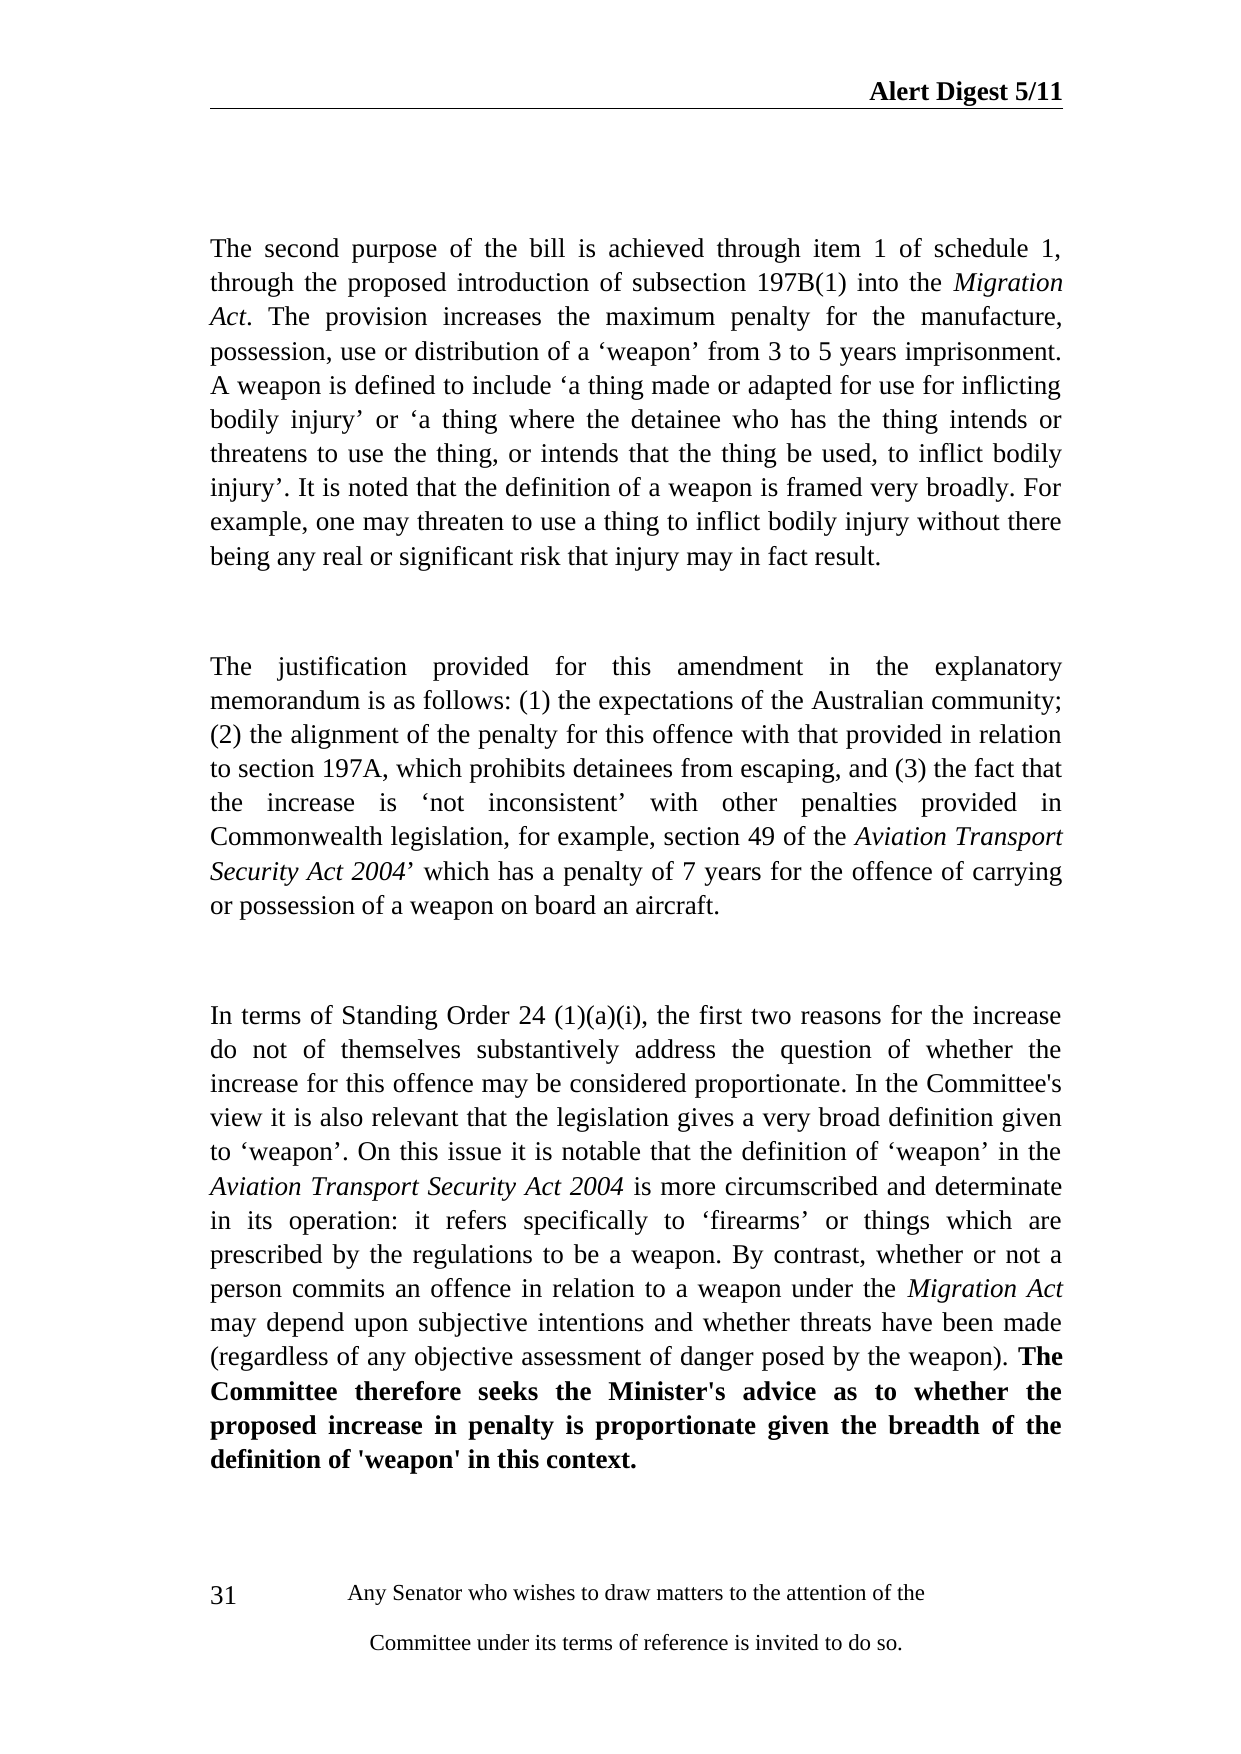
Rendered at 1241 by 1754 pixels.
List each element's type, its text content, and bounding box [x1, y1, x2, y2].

text The second purpose of the bill is achieved through item 1 of schedule 1, through the proposed introduction of subsection 197B(1) into the Migration Act. The provision increases the maximum penalty for the manufacture, possession, use or distribution of a ‘weapon’ from 3 to 5 years imprisonment. A weapon is defined to include ‘a thing made or adapted for use for inflicting bodily injury’ or ‘a thing where the detainee who has the thing intends or threatens to use the thing, or intends that the thing be used, to inflict bodily injury’. It is noted that the definition of a weapon is framed very broadly. For example, one may threaten to use a thing to inflict bodily injury without there being any real or significant risk that injury may in fact result. [210, 232, 1063, 571]
text The justification provided for this amendment in the explanatory memorandum is as follows: (1) the expectations of the Australian community; (2) the alignment of the penalty for this offence with that provided in relation to section 197A, which prohibits detainees from escaping, and (3) the fact that the increase is ‘not inconsistent’ with other penalties provided in Commonwealth legislation, for example, section 49 of the Aviation Transport Security Act 2004’ which has a penalty of 7 years for the offence of carrying or possession of a weapon on board an aircraft. [210, 650, 1063, 920]
text In terms of Standing Order 24 (1)(a)(i), the first two reasons for the increase do not of themselves substantively address the question of whether the increase for this offence may be considered proportionate. In the Committee's view it is also relevant that the legislation gives a very broad definition given to ‘weapon’. On this issue it is notable that the definition of ‘weapon’ in the Aviation Transport Security Act 2004 is more circumscribed and determinate in its operation: it refers specifically to ‘firearms’ or things which are prescribed by the regulations to be a weapon. By contrast, whether or not a person commits an offence in relation to a weapon under the Migration Act may depend upon subjective intentions and whether threats have been made (regardless of any objective assessment of danger posed by the weapon). The Committee therefore seeks the Minister's advice as to whether the proposed increase in penalty is proportionate given the breadth of the definition of 'weapon' in this context. [210, 999, 1063, 1474]
